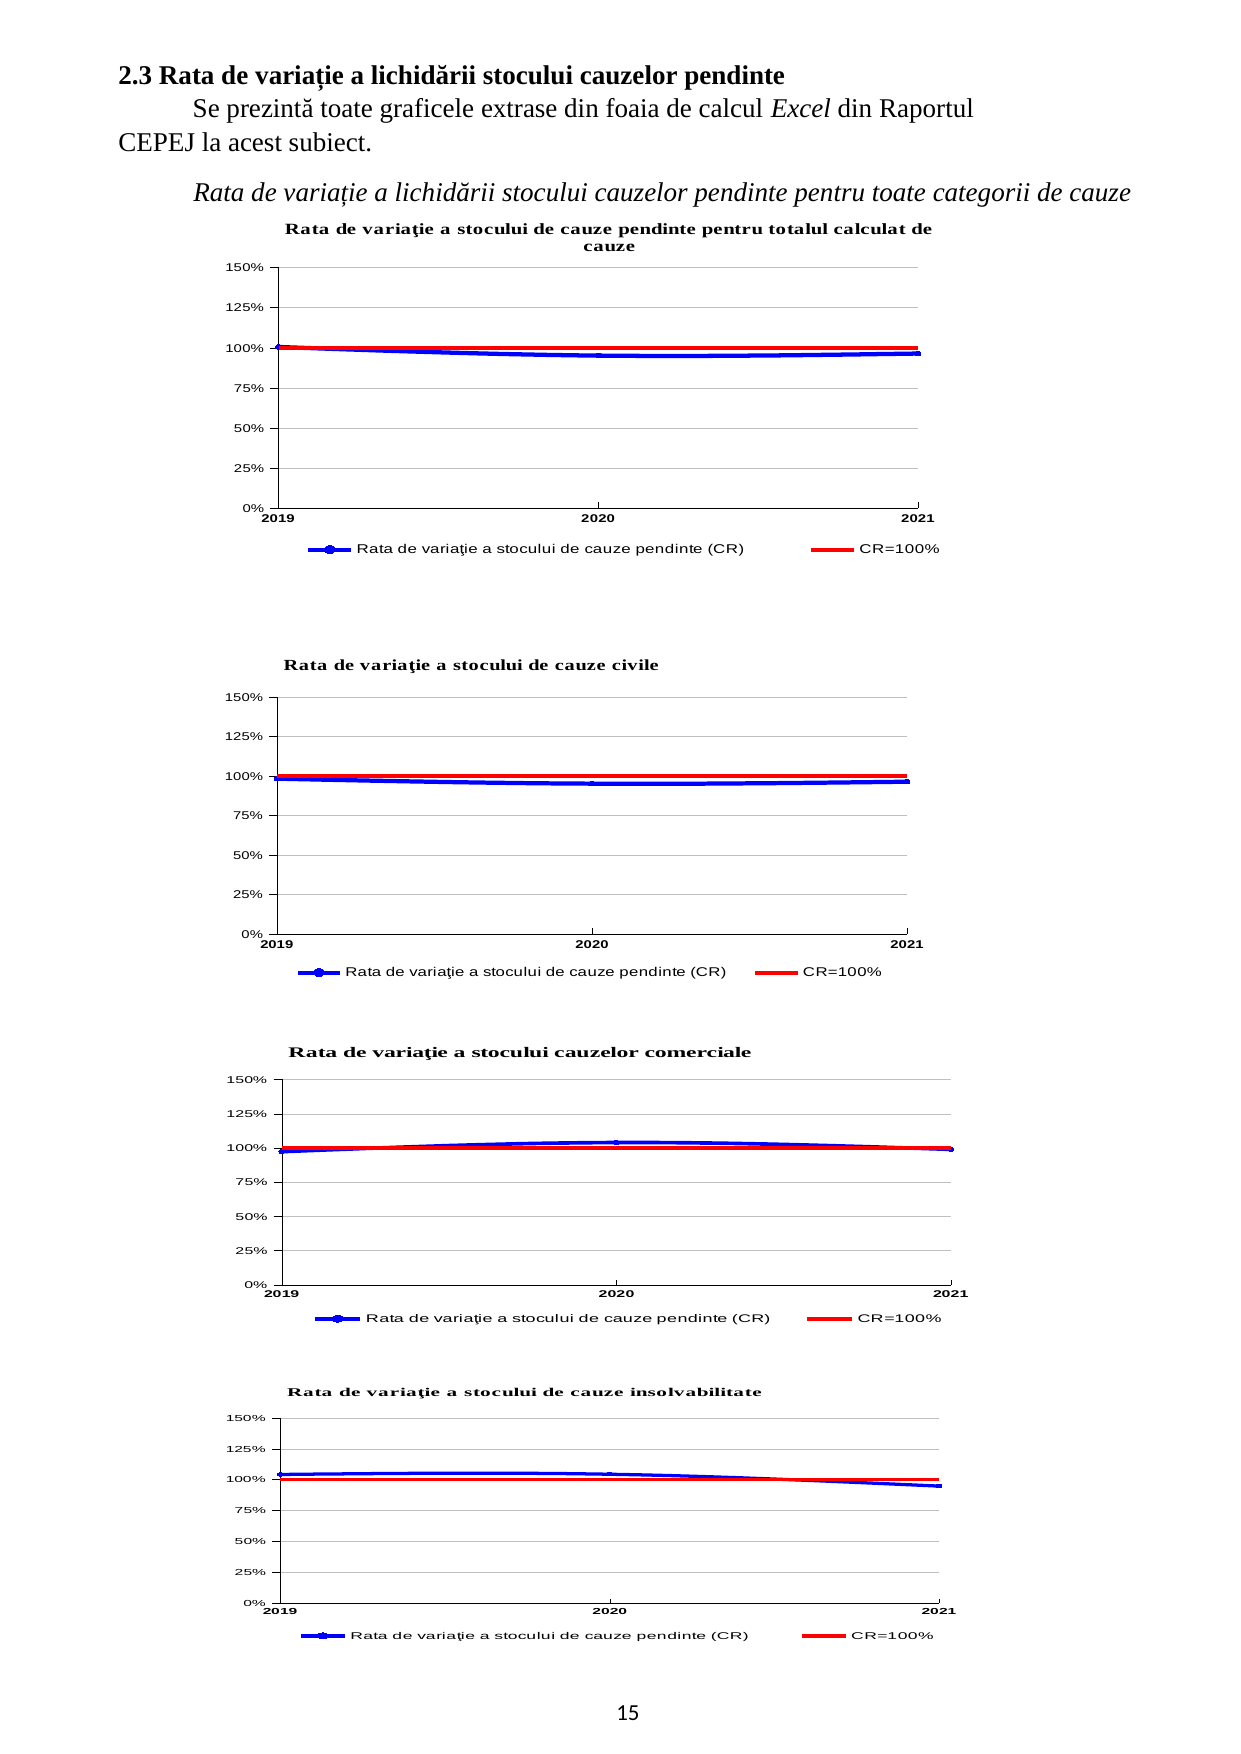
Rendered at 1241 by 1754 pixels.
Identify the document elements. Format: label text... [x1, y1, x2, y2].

text CEPEJ la acest subiect. [118, 126, 1137, 157]
text Se prezintă toate graficele extrase din foaia de calcul Excel din Raportul [118, 93, 1137, 124]
list Rata de variație a lichidării stocului cauzelor pendinte pentru toate categorii de cauze [193, 176, 1137, 207]
text 2.3 Rata de variație a lichidării stocului cauzelor pendinte [118, 59, 1137, 90]
